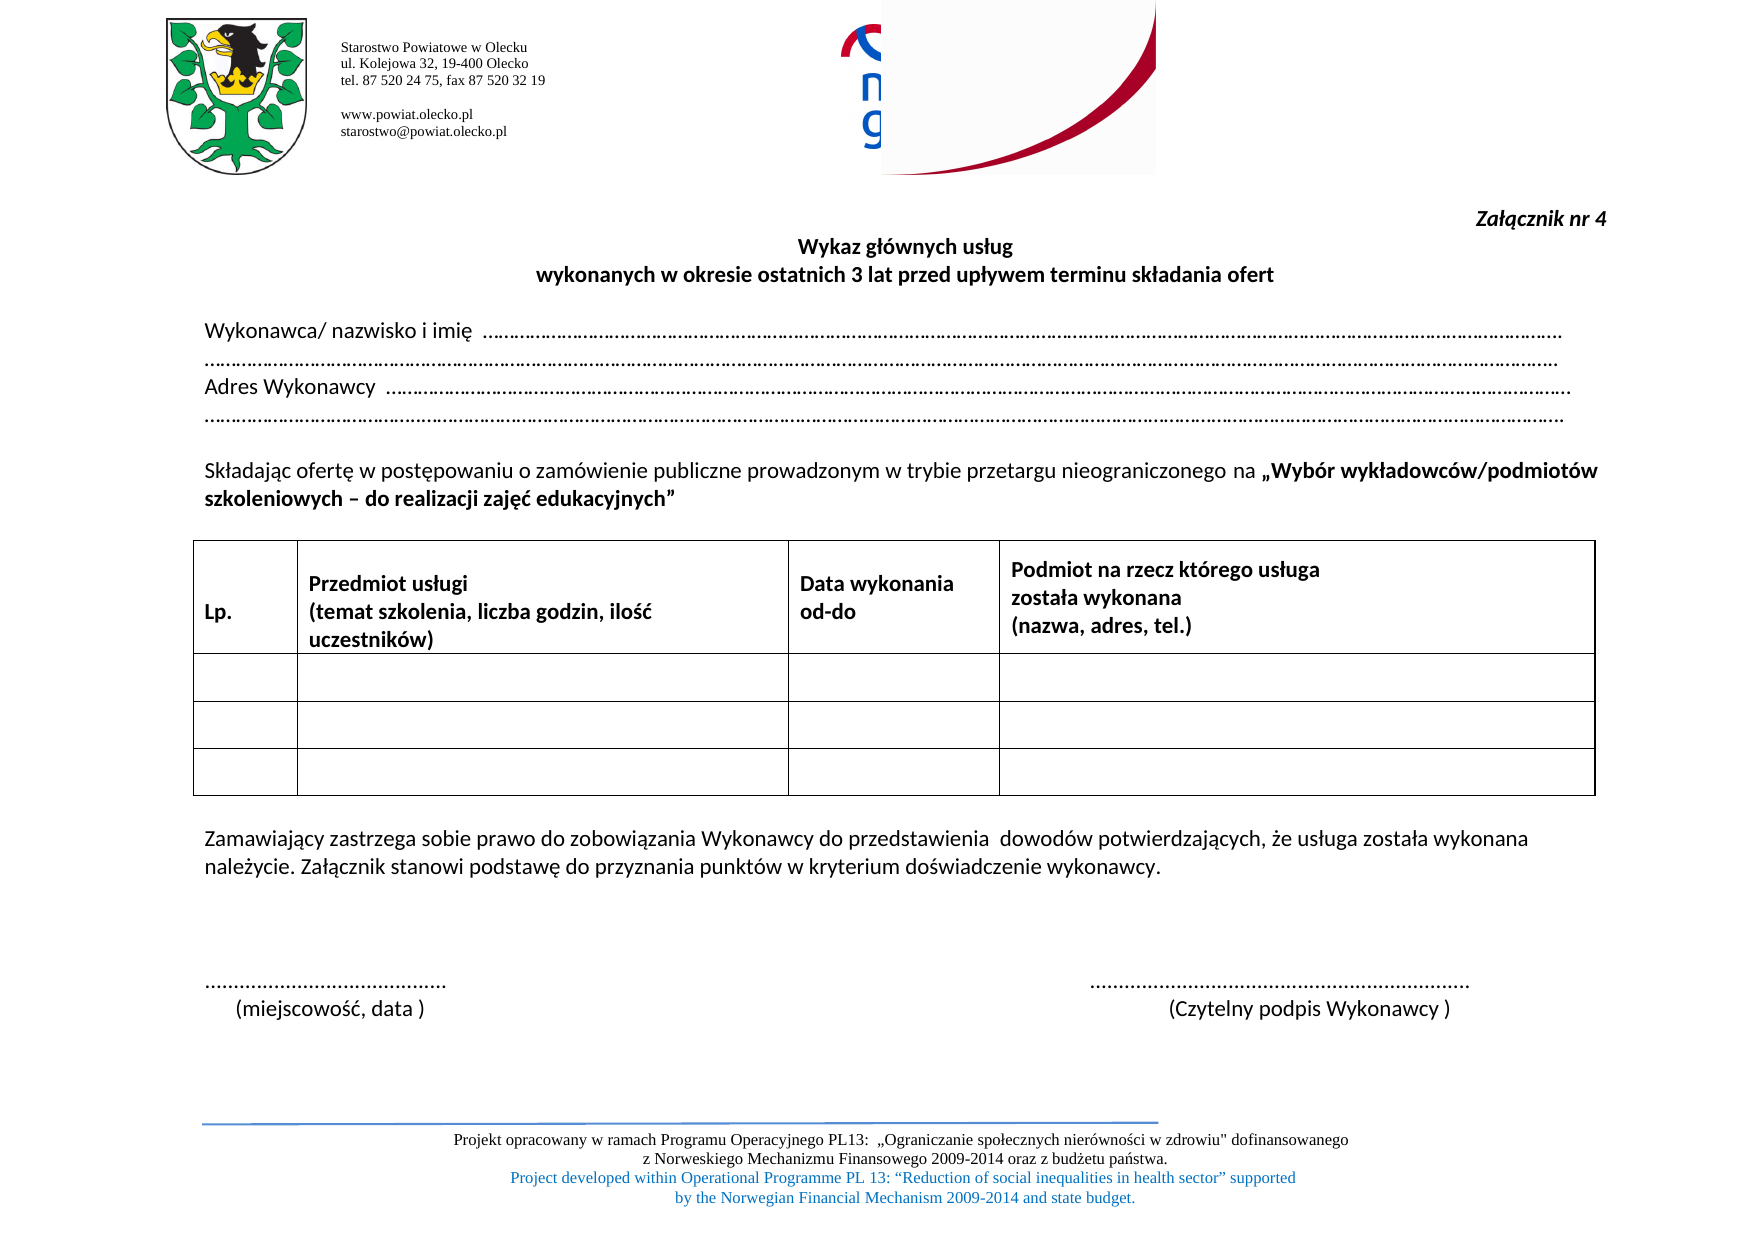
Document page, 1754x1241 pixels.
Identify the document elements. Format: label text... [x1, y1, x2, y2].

table_cell [298, 702, 788, 748]
table_cell [194, 702, 297, 748]
table_cell [789, 702, 999, 748]
table_header Data wykonania od-do [789, 541, 999, 653]
text Adres Wykonawcy ……………………………………………………………………………………………………………………………………………………………………………………………………… …………………………………..………………………………………………………………………………………………………………………………………………………………………………………………. [204, 372, 1606, 428]
text wykonanych w okresie ostatnich 3 lat przed upływem terminu składania ofert [204, 260, 1606, 288]
text ………………………………………………………………………………………………………………………………………………………………………………………………………………………………….. [204, 344, 1606, 372]
text Załącznik nr 4 [204, 204, 1606, 232]
table_cell [298, 654, 788, 701]
text (miejscowość, data ) (Czytelny podpis Wykonawcy ) [204, 994, 1606, 1022]
table_cell [789, 749, 999, 795]
table_header Lp. [194, 541, 297, 653]
table_cell [789, 654, 999, 701]
table_cell [1000, 702, 1594, 748]
table_cell [1000, 749, 1594, 795]
text Wykaz głównych usług [204, 232, 1606, 260]
table_cell [194, 749, 297, 795]
text Wykonawca/ nazwisko i imię ……………………………………………………………………………………………………………………………………………………………………………………. [204, 316, 1606, 344]
picture [166, 18, 307, 175]
picture [841, 0, 1156, 175]
table_cell [298, 749, 788, 795]
text Zamawiający zastrzega sobie prawo do zobowiązania Wykonawcy do przedstawienia dowodów potwierdzających, że usługa została wykonana należycie. Załącznik stanowi podstawę do przyznania punktów w kryterium doświadczenie wykonawcy. [204, 824, 1606, 880]
table_cell [194, 654, 297, 701]
table_header Podmiot na rzecz którego usługa została wykonana (nazwa, adres, tel.) [1000, 541, 1594, 653]
table_header Przedmiot usługi (temat szkolenia, liczba godzin, ilość uczestników) [298, 541, 788, 653]
table_cell [1000, 654, 1594, 701]
text Składając ofertę w postępowaniu o zamówienie publiczne prowadzonym w trybie przetargu nieograniczonego na „Wybór wykładowców/podmiotów szkoleniowych – do realizacji zajęć edukacyjnych” [204, 456, 1606, 512]
text .......................................... .................................................................. [204, 966, 1606, 994]
